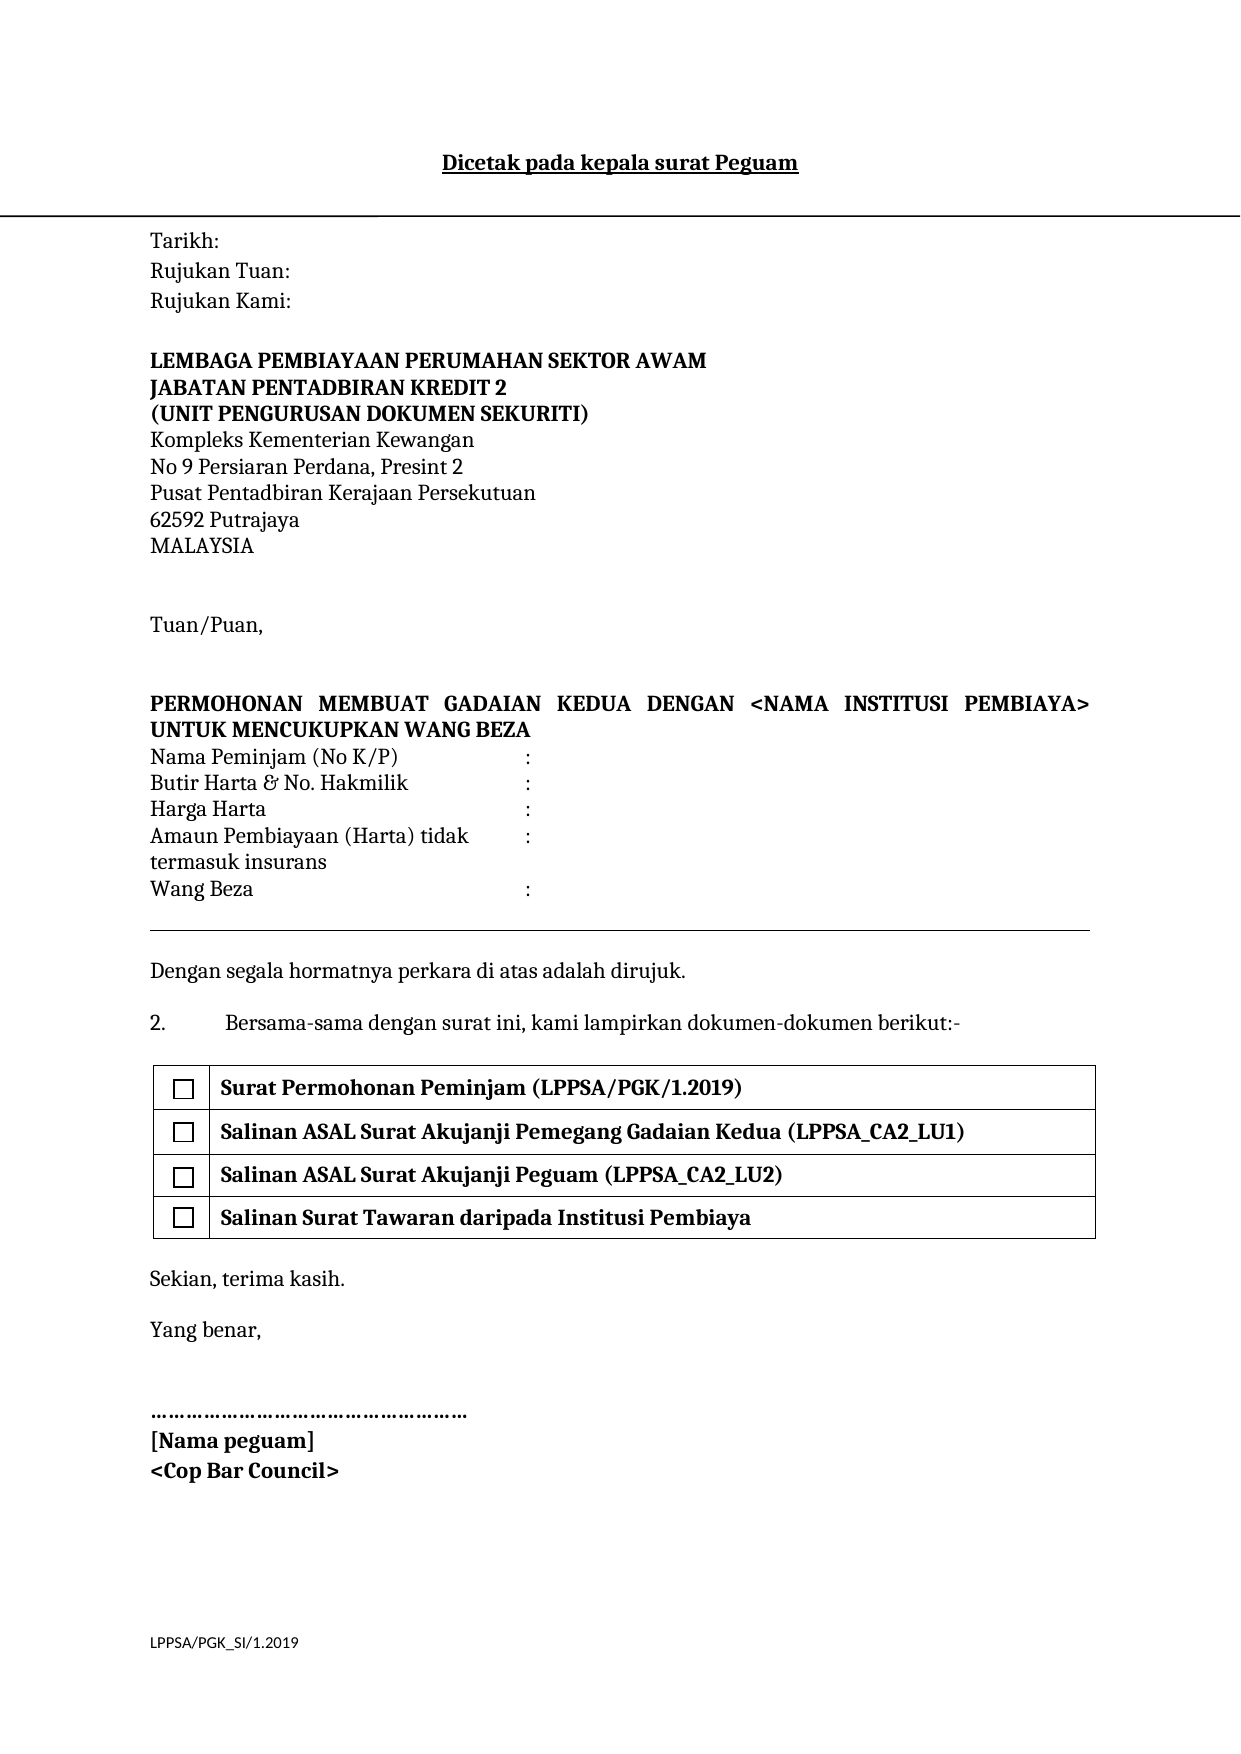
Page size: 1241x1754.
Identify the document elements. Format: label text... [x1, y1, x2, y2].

text Kompleks Kementerian Kewangan [150, 427, 1090, 454]
text Wang Beza : [150, 875, 1090, 902]
text 2. Bersama-sama dengan surat ini, kami lampirkan dokumen-dokumen berikut:- [150, 1010, 1090, 1037]
text Harga Harta : [150, 796, 1090, 823]
text PERMOHONAN MEMBUAT GADAIAN KEDUA DENGAN <NAMA INSTITUSI PEMBIAYA> UNTUK MENCUKUPKAN WANG BEZA [150, 691, 1090, 743]
text Rujukan Tuan: [150, 258, 1090, 284]
table_cell Salinan ASAL Surat Akujanji Peguam (LPPSA_CA2_LU2) [210, 1155, 1095, 1196]
text Sekian, terima kasih. [150, 1266, 1090, 1292]
table_cell [154, 1197, 209, 1238]
text Tuan/Puan, [150, 612, 1090, 638]
text [Nama peguam] [150, 1428, 1090, 1454]
text Dicetak pada kepala surat Peguam [150, 150, 1090, 176]
text termasuk insurans [150, 849, 1090, 875]
text MALAYSIA [150, 533, 1090, 559]
text 62592 Putrajaya [150, 506, 1090, 533]
text Nama Peminjam (No K/P) : [150, 743, 1090, 770]
text (UNIT PENGURUSAN DOKUMEN SEKURITI) [150, 401, 1090, 427]
table_header [154, 1066, 209, 1109]
text Tarikh: [150, 227, 1090, 254]
text Pusat Pentadbiran Kerajaan Persekutuan [150, 480, 1090, 506]
text Amaun Pembiayaan (Harta) tidak : [150, 823, 1090, 849]
text Rujukan Kami: [150, 288, 1090, 314]
table_cell Salinan ASAL Surat Akujanji Pemegang Gadaian Kedua (LPPSA_CA2_LU1) [210, 1110, 1095, 1154]
text <Cop Bar Council> [150, 1458, 1090, 1484]
text JABATAN PENTADBIRAN KREDIT 2 [150, 374, 1090, 401]
table_header Surat Permohonan Peminjam (LPPSA/PGK/1.2019) [210, 1066, 1095, 1109]
text Dengan segala hormatnya perkara di atas adalah dirujuk. [150, 957, 1090, 984]
text No 9 Persiaran Perdana, Presint 2 [150, 454, 1090, 480]
text Yang benar, [150, 1317, 1090, 1343]
text LEMBAGA PEMBIAYAAN PERUMAHAN SEKTOR AWAM [150, 348, 1090, 374]
text ……………………………………………… [150, 1398, 1090, 1424]
table_cell Salinan Surat Tawaran daripada Institusi Pembiaya [210, 1197, 1095, 1238]
table_cell [154, 1110, 209, 1154]
text Butir Harta & No. Hakmilik : [150, 770, 1090, 796]
table_cell [154, 1155, 209, 1196]
